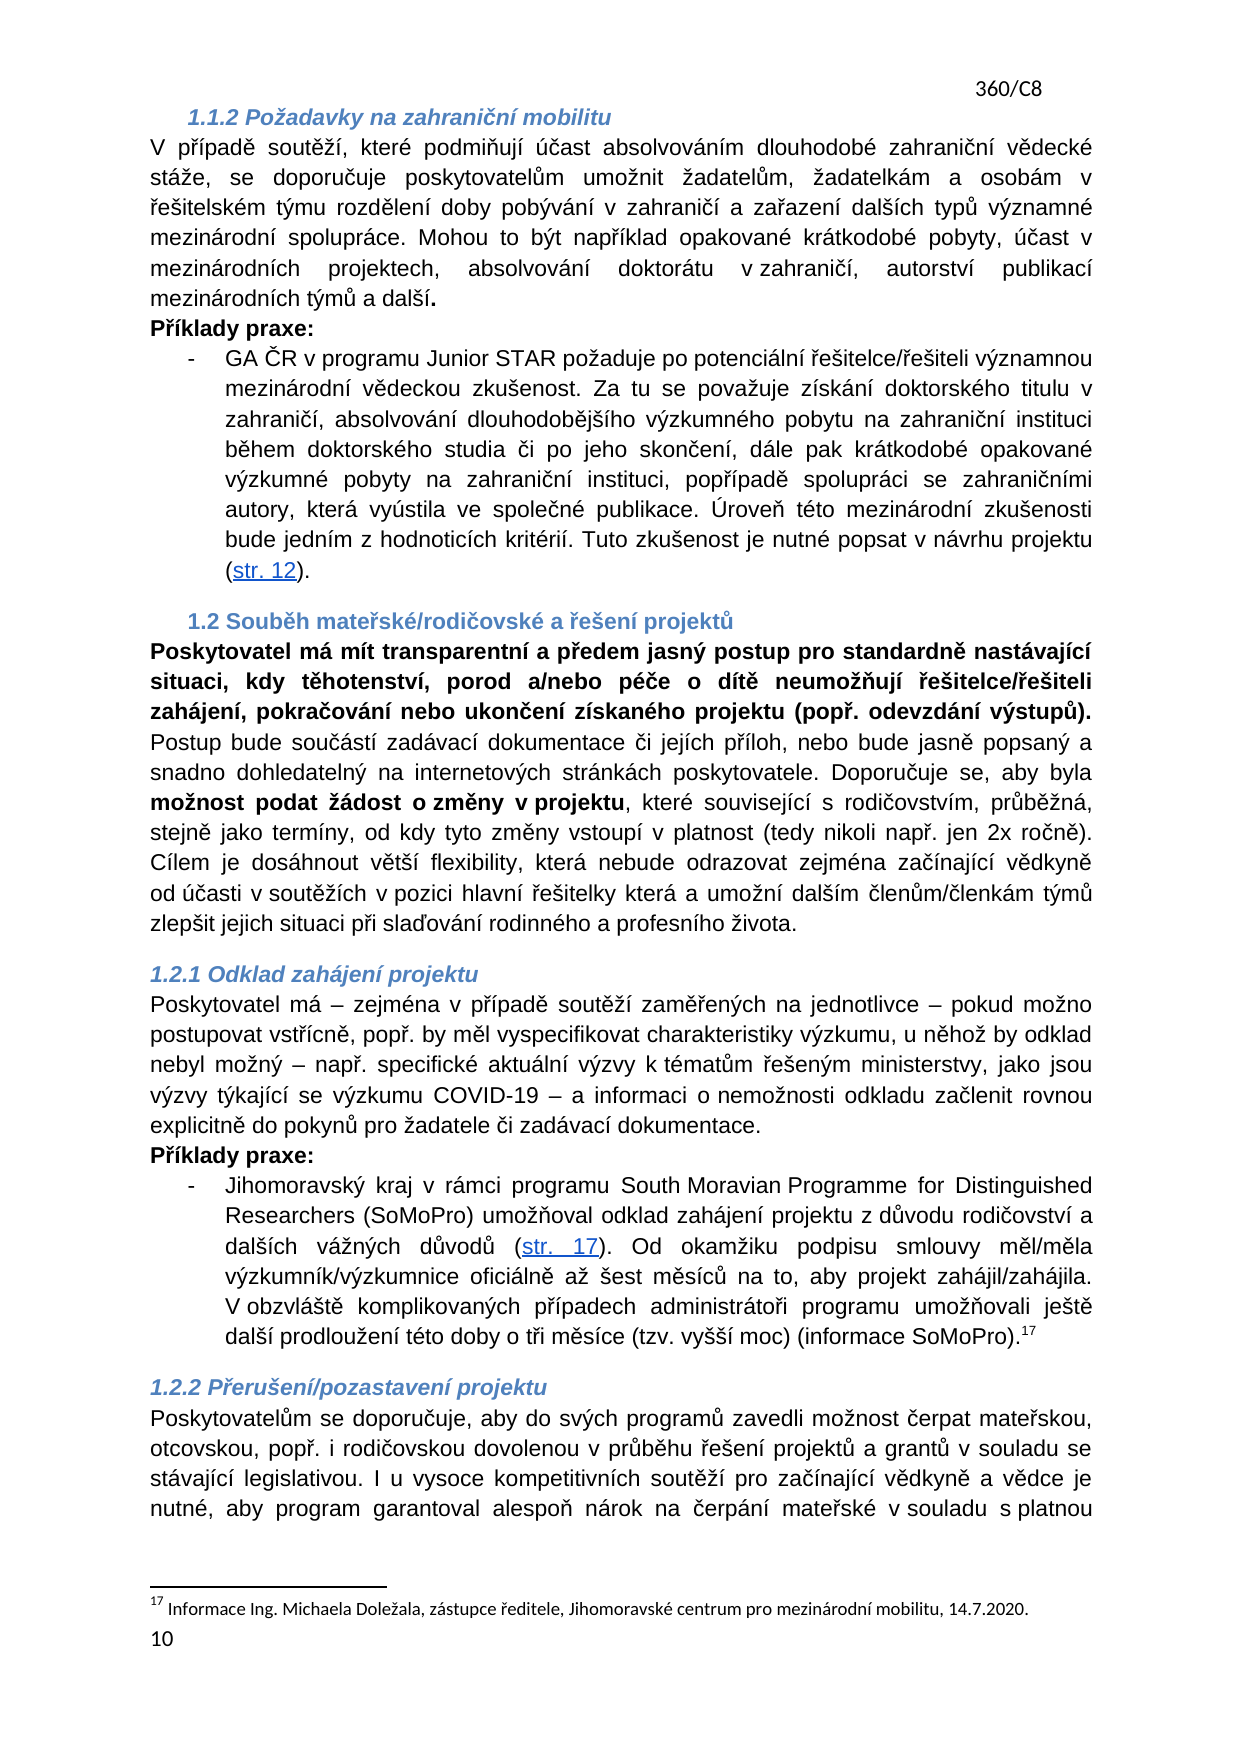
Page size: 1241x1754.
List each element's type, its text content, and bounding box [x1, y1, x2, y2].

list Jihomoravský kraj v rámci programu South Moravian Programme for Distinguished Researchers (SoMoPro) umožňoval odklad zahájení projektu z důvodu rodičovství a dalších vážných důvodů (str. 17). Od okamžiku podpisu smlouvy měl/měla výzkumník/výzkumnice oficiálně až šest měsíců na to, aby projekt zahájil/zahájila. V obzvláště komplikovaných případech administrátoři programu umožňovali ještě další prodloužení této doby o tři měsíce (tzv. vyšší moc) (informace SoMoPro). [187, 1172, 1093, 1349]
text V případě soutěží, které podmiňují účast absolvováním dlouhodobé zahraniční vědecké stáže, se doporučuje poskytovatelům umožnit žadatelům, žadatelkám a osobám v řešitelském týmu rozdělení doby pobývání v zahraničí a zařazení dalších typů významné mezinárodní spolupráce. Mohou to být například opakované krátkodobé pobyty, účast v mezinárodních projektech, absolvování doktorátu v zahraničí, autorství publikací mezinárodních týmů a další. [150, 134, 1093, 311]
subtitle 1.2 Souběh mateřské/rodičovské a řešení projektů [187, 608, 1093, 634]
text Poskytovatel má – zejména v případě soutěží zaměřených na jednotlivce – pokud možno postupovat vstřícně, popř. by měl vyspecifikovat charakteristiky výzkumu, u něhož by odklad nebyl možný – např. specifické aktuální výzvy k tématům řešeným ministerstvy, jako jsou výzvy týkající se výzkumu COVID-19 – a informaci o nemožnosti odkladu začlenit rovnou explicitně do pokynů pro žadatele či zadávací dokumentace. [150, 991, 1093, 1138]
subtitle 1.2.2 Přerušení/pozastavení projektu [150, 1374, 1093, 1401]
text Příklady praxe: [150, 315, 1093, 341]
subtitle 1.2.1 Odklad zahájení projektu [150, 961, 1093, 987]
list GA ČR v programu Junior STAR požaduje po potenciální řešitelce/řešiteli významnou mezinárodní vědeckou zkušenost. Za tu se považuje získání doktorského titulu v zahraničí, absolvování dlouhodobějšího výzkumného pobytu na zahraniční instituci během doktorského studia či po jeho skončení, dále pak krátkodobé opakované výzkumné pobyty na zahraniční instituci, popřípadě spolupráci se zahraničními autory, která vyústila ve společné publikace. Úroveň této mezinárodní zkušenosti bude jedním z hodnoticích kritérií. Tuto zkušenost je nutné popsat v návrhu projektu (str. 12). [187, 345, 1093, 583]
text Příklady praxe: [150, 1142, 1093, 1168]
subtitle 1.1.2 Požadavky na zahraniční mobilitu [187, 103, 1093, 130]
text Poskytovatel má mít transparentní a předem jasný postup pro standardně nastávající situaci, kdy těhotenství, porod a/nebo péče o dítě neumožňují řešitelce/řešiteli zahájení, pokračování nebo ukončení získaného projektu (popř. odevzdání výstupů). Postup bude součástí zadávací dokumentace či jejích příloh, nebo bude jasně popsaný a snadno dohledatelný na internetových stránkách poskytovatele. Doporučuje se, aby byla možnost podat žádost o změny v projektu, které související s rodičovstvím, průběžná, stejně jako termíny, od kdy tyto změny vstoupí v platnost (tedy nikoli např. jen 2x ročně). Cílem je dosáhnout větší flexibility, která nebude odrazovat zejména začínající vědkyně od účasti v soutěžích v pozici hlavní řešitelky která a umožní dalším členům/členkám týmů zlepšit jejich situaci při slaďování rodinného a profesního života. [150, 638, 1093, 936]
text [150, 1404, 1093, 1521]
